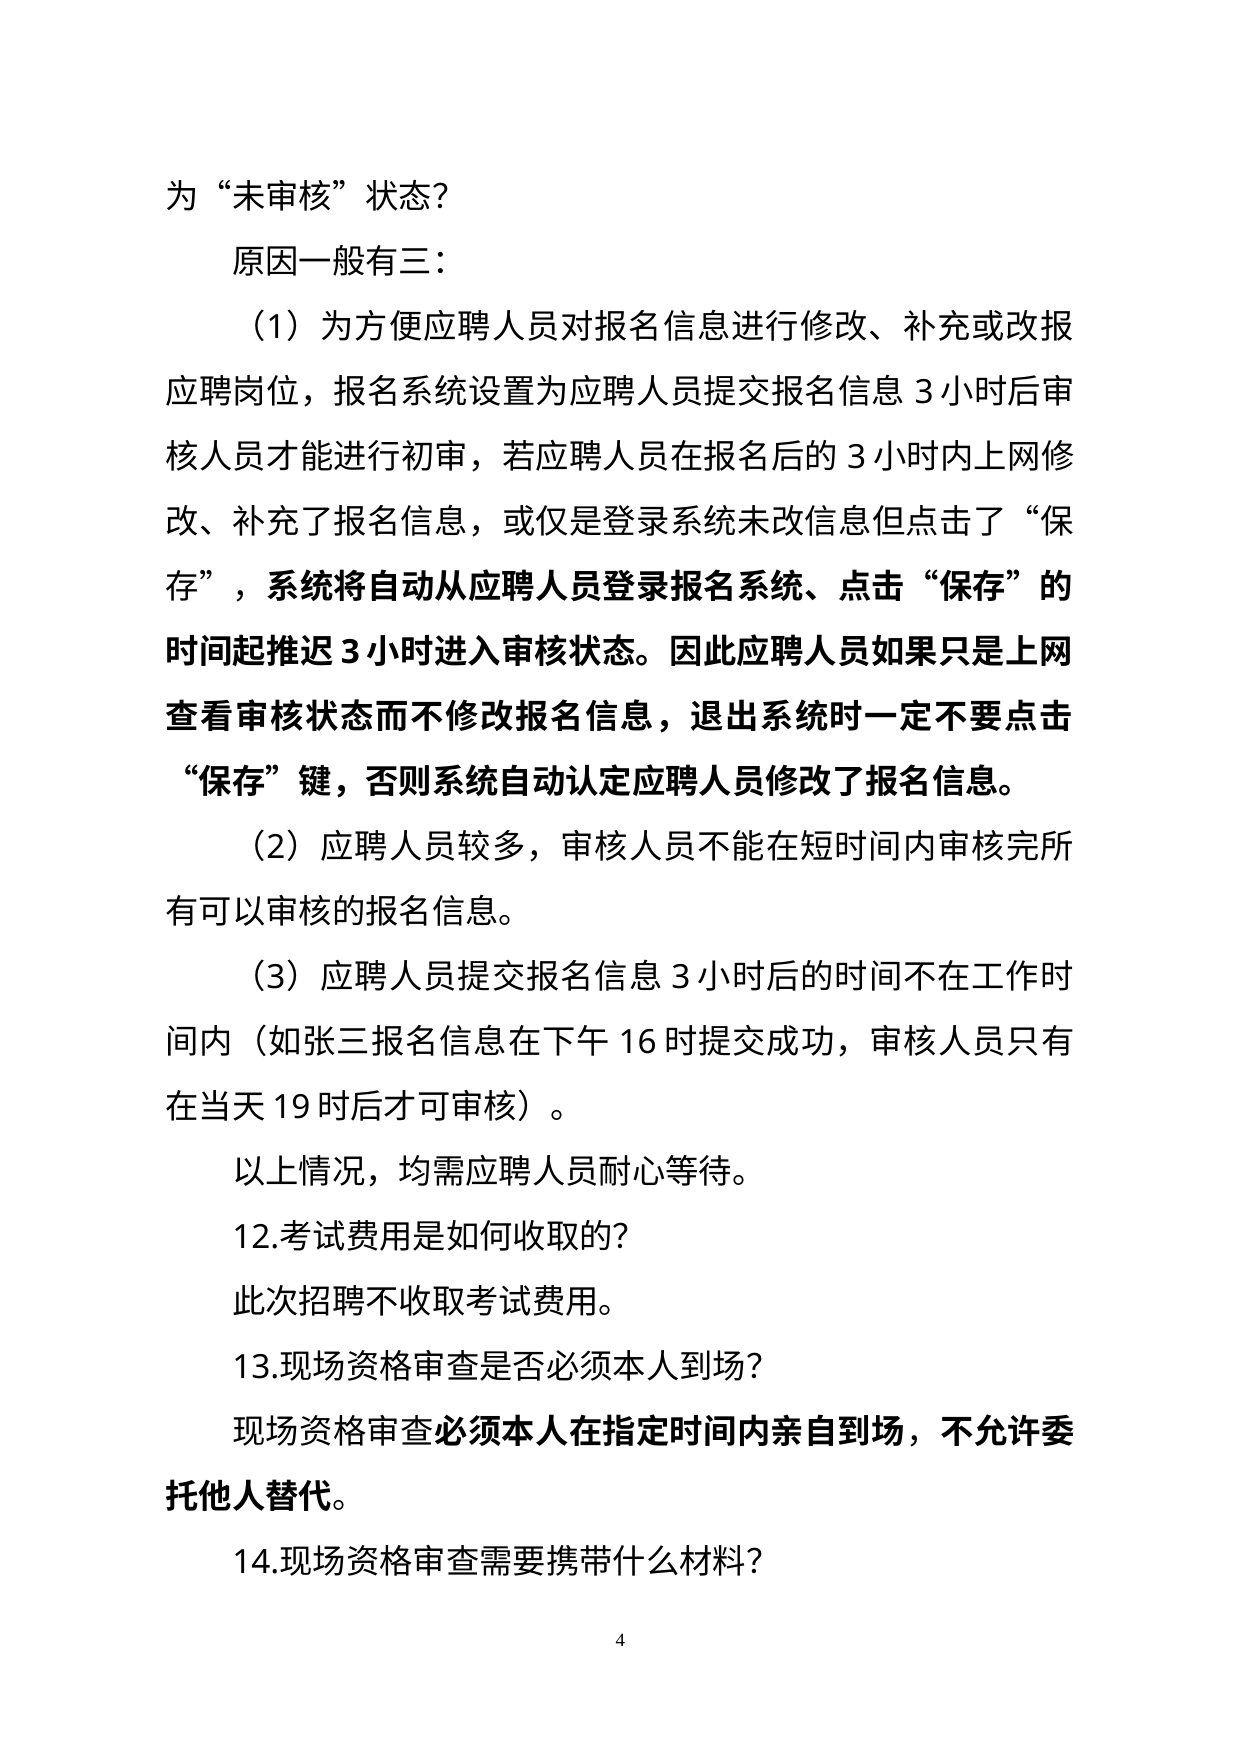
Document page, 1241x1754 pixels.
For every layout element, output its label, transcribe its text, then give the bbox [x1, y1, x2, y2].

text （2）应聘人员较多，审核人员不能在短时间内审核完所有可以审核的报名信息。 [165, 812, 1075, 942]
text 现场资格审查必须本人在指定时间内亲自到场，不允许委托他人替代。 [165, 1397, 1075, 1527]
text 原因一般有三： [165, 227, 1075, 292]
text （3）应聘人员提交报名信息3小时后的时间不在工作时间内（如张三报名信息在下午16时提交成功，审核人员只有在当天19时后才可审核）。 [165, 942, 1075, 1137]
text 12.考试费用是如何收取的？ [165, 1202, 1075, 1267]
text （1）为方便应聘人员对报名信息进行修改、补充或改报应聘岗位，报名系统设置为应聘人员提交报名信息3小时后审核人员才能进行初审，若应聘人员在报名后的3小时内上网修改、补充了报名信息，或仅是登录系统未改信息但点击了“保存”，系统将自动从应聘人员登录报名系统、点击“保存”的时间起推迟3小时进入审核状态。因此应聘人员如果只是上网查看审核状态而不修改报名信息，退出系统时一定不要点击“保存”键，否则系统自动认定应聘人员修改了报名信息。 [165, 292, 1075, 812]
text 13.现场资格审查是否必须本人到场？ [165, 1332, 1075, 1397]
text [165, 162, 1075, 227]
text 以上情况，均需应聘人员耐心等待。 [165, 1137, 1075, 1202]
text 此次招聘不收取考试费用。 [165, 1267, 1075, 1332]
text 14.现场资格审查需要携带什么材料？ [165, 1527, 1075, 1592]
